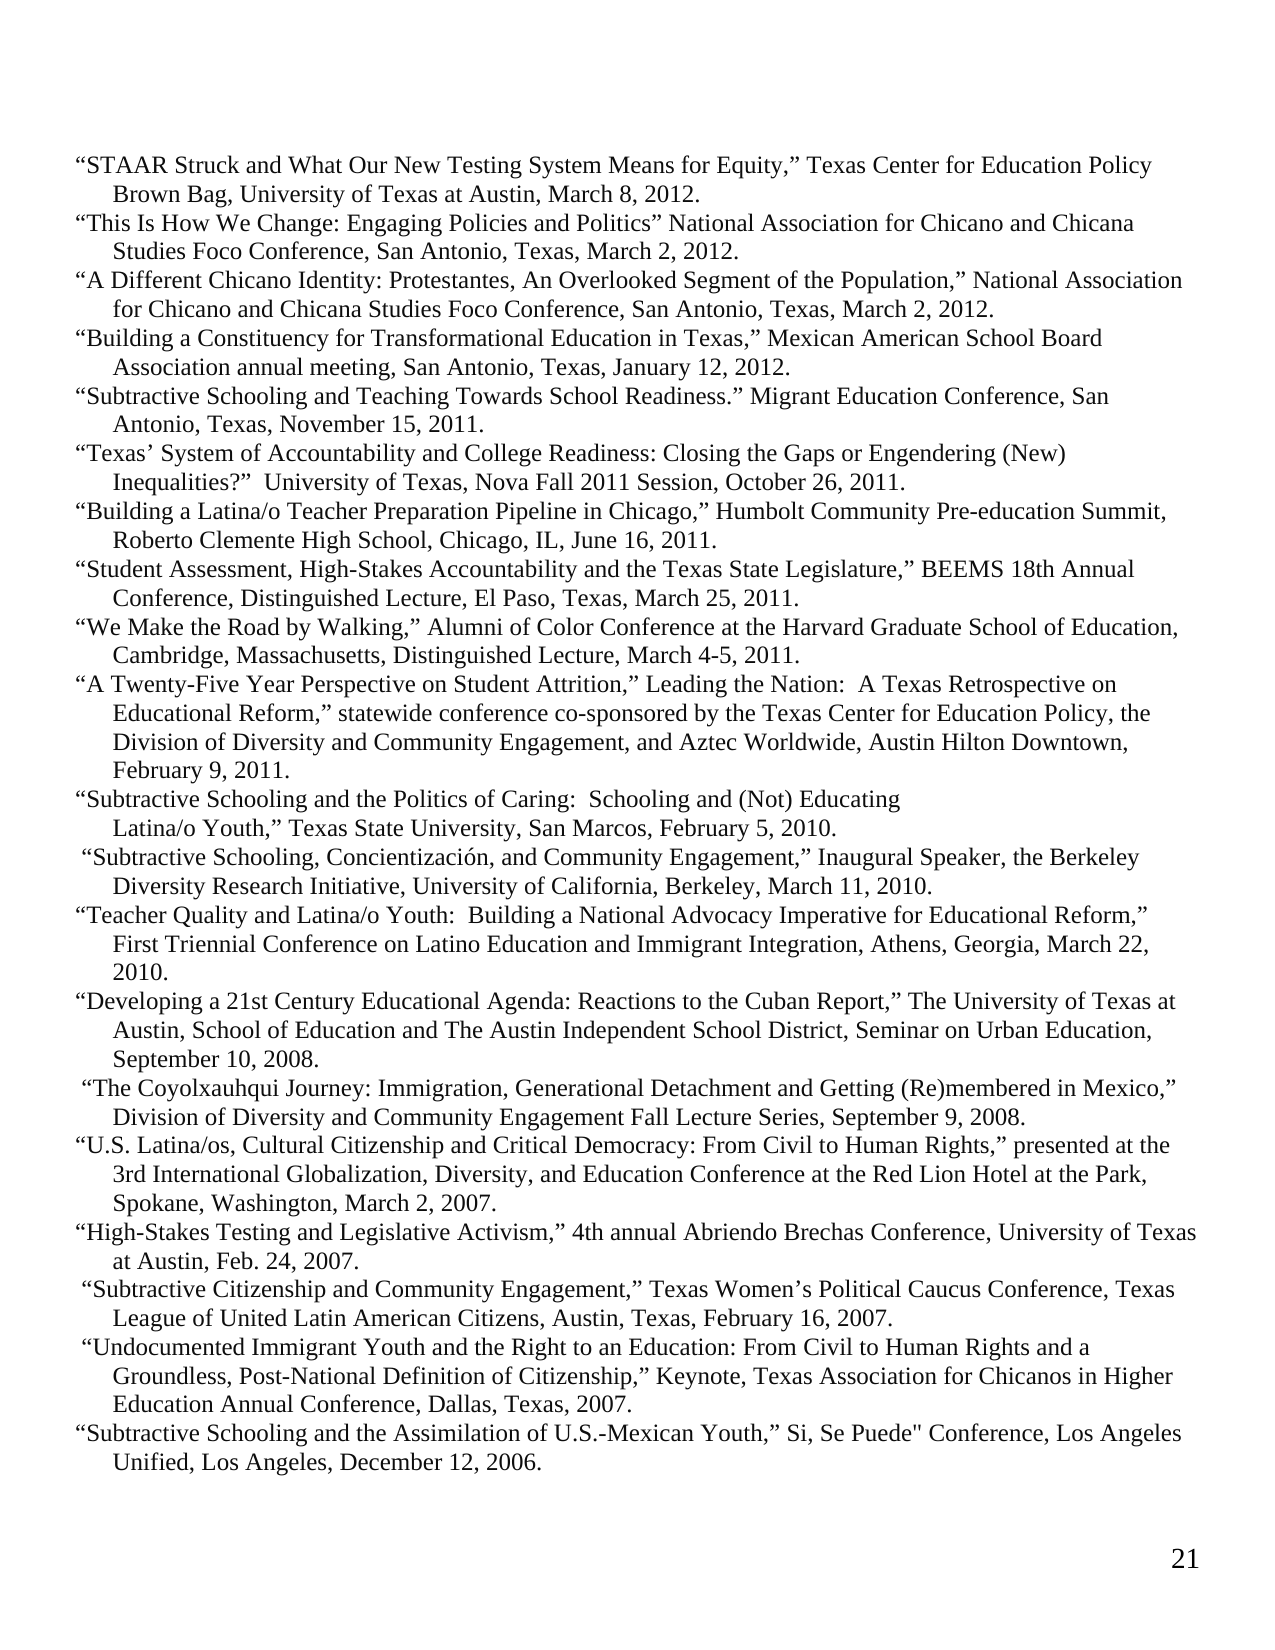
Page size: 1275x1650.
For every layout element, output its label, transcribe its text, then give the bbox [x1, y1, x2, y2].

text “Subtractive Schooling and Teaching Towards School Readiness.” Migrant Education Conference, San Antonio, Texas, November 15, 2011. [75, 381, 1200, 438]
text “Subtractive Citizenship and Community Engagement,” Texas Women’s Political Caucus Conference, Texas League of United Latin American Citizens, Austin, Texas, February 16, 2007. [75, 1274, 1200, 1332]
text “Student Assessment, High-Stakes Accountability and the Texas State Legislature,” BEEMS 18th Annual Conference, Distinguished Lecture, El Paso, Texas, March 25, 2011. [75, 554, 1200, 611]
text “Undocumented Immigrant Youth and the Right to an Education: From Civil to Human Rights and a Groundless, Post-National Definition of Citizenship,” Keynote, Texas Association for Chicanos in Higher Education Annual Conference, Dallas, Texas, 2007. [75, 1332, 1200, 1418]
text “Developing a 21st Century Educational Agenda: Reactions to the Cuban Report,” The University of Texas at Austin, School of Education and The Austin Independent School District, Seminar on Urban Education, September 10, 2008. [75, 986, 1200, 1073]
text “STAAR Struck and What Our New Testing System Means for Equity,” Texas Center for Education Policy Brown Bag, University of Texas at Austin, March 8, 2012. [75, 150, 1200, 207]
text “This Is How We Change: Engaging Policies and Politics” National Association for Chicano and Chicana Studies Foco Conference, San Antonio, Texas, March 2, 2012. [75, 208, 1200, 265]
text “A Twenty-Five Year Perspective on Student Attrition,” Leading the Nation: A Texas Retrospective on Educational Reform,” statewide conference co-sponsored by the Texas Center for Education Policy, the Division of Diversity and Community Engagement, and Aztec Worldwide, Austin Hilton Downtown, February 9, 2011. [75, 669, 1200, 784]
text “We Make the Road by Walking,” Alumni of Color Conference at the Harvard Graduate School of Education, Cambridge, Massachusetts, Distinguished Lecture, March 4-5, 2011. [75, 612, 1200, 669]
text “Texas’ System of Accountability and College Readiness: Closing the Gaps or Engendering (New) Inequalities?” University of Texas, Nova Fall 2011 Session, October 26, 2011. [75, 438, 1200, 496]
text “Teacher Quality and Latina/o Youth: Building a National Advocacy Imperative for Educational Reform,” First Triennial Conference on Latino Education and Immigrant Integration, Athens, Georgia, March 22, 2010. [75, 900, 1200, 986]
text “Subtractive Schooling and the Assimilation of U.S.-Mexican Youth,” Si, Se Puede" Conference, Los Angeles Unified, Los Angeles, December 12, 2006. [75, 1418, 1200, 1476]
text “Subtractive Schooling and the Politics of Caring: Schooling and (Not) Educating Latina/o Youth,” Texas State University, San Marcos, February 5, 2010. [75, 784, 1200, 842]
text “Subtractive Schooling, Concientización, and Community Engagement,” Inaugural Speaker, the Berkeley Diversity Research Initiative, University of California, Berkeley, March 11, 2010. [75, 842, 1200, 900]
text “Building a Constituency for Transformational Education in Texas,” Mexican American School Board Association annual meeting, San Antonio, Texas, January 12, 2012. [75, 323, 1200, 381]
text “Building a Latina/o Teacher Preparation Pipeline in Chicago,” Humbolt Community Pre-education Summit, Roberto Clemente High School, Chicago, IL, June 16, 2011. [75, 496, 1200, 554]
text “The Coyolxauhqui Journey: Immigration, Generational Detachment and Getting (Re)membered in Mexico,” Division of Diversity and Community Engagement Fall Lecture Series, September 9, 2008. [75, 1073, 1200, 1130]
text “A Different Chicano Identity: Protestantes, An Overlooked Segment of the Population,” National Association for Chicano and Chicana Studies Foco Conference, San Antonio, Texas, March 2, 2012. [75, 265, 1200, 323]
text “U.S. Latina/os, Cultural Citizenship and Critical Democracy: From Civil to Human Rights,” presented at the 3rd International Globalization, Diversity, and Education Conference at the Red Lion Hotel at the Park, Spokane, Washington, March 2, 2007. [75, 1131, 1200, 1217]
text “High-Stakes Testing and Legislative Activism,” 4th annual Abriendo Brechas Conference, University of Texas at Austin, Feb. 24, 2007. [75, 1217, 1200, 1274]
